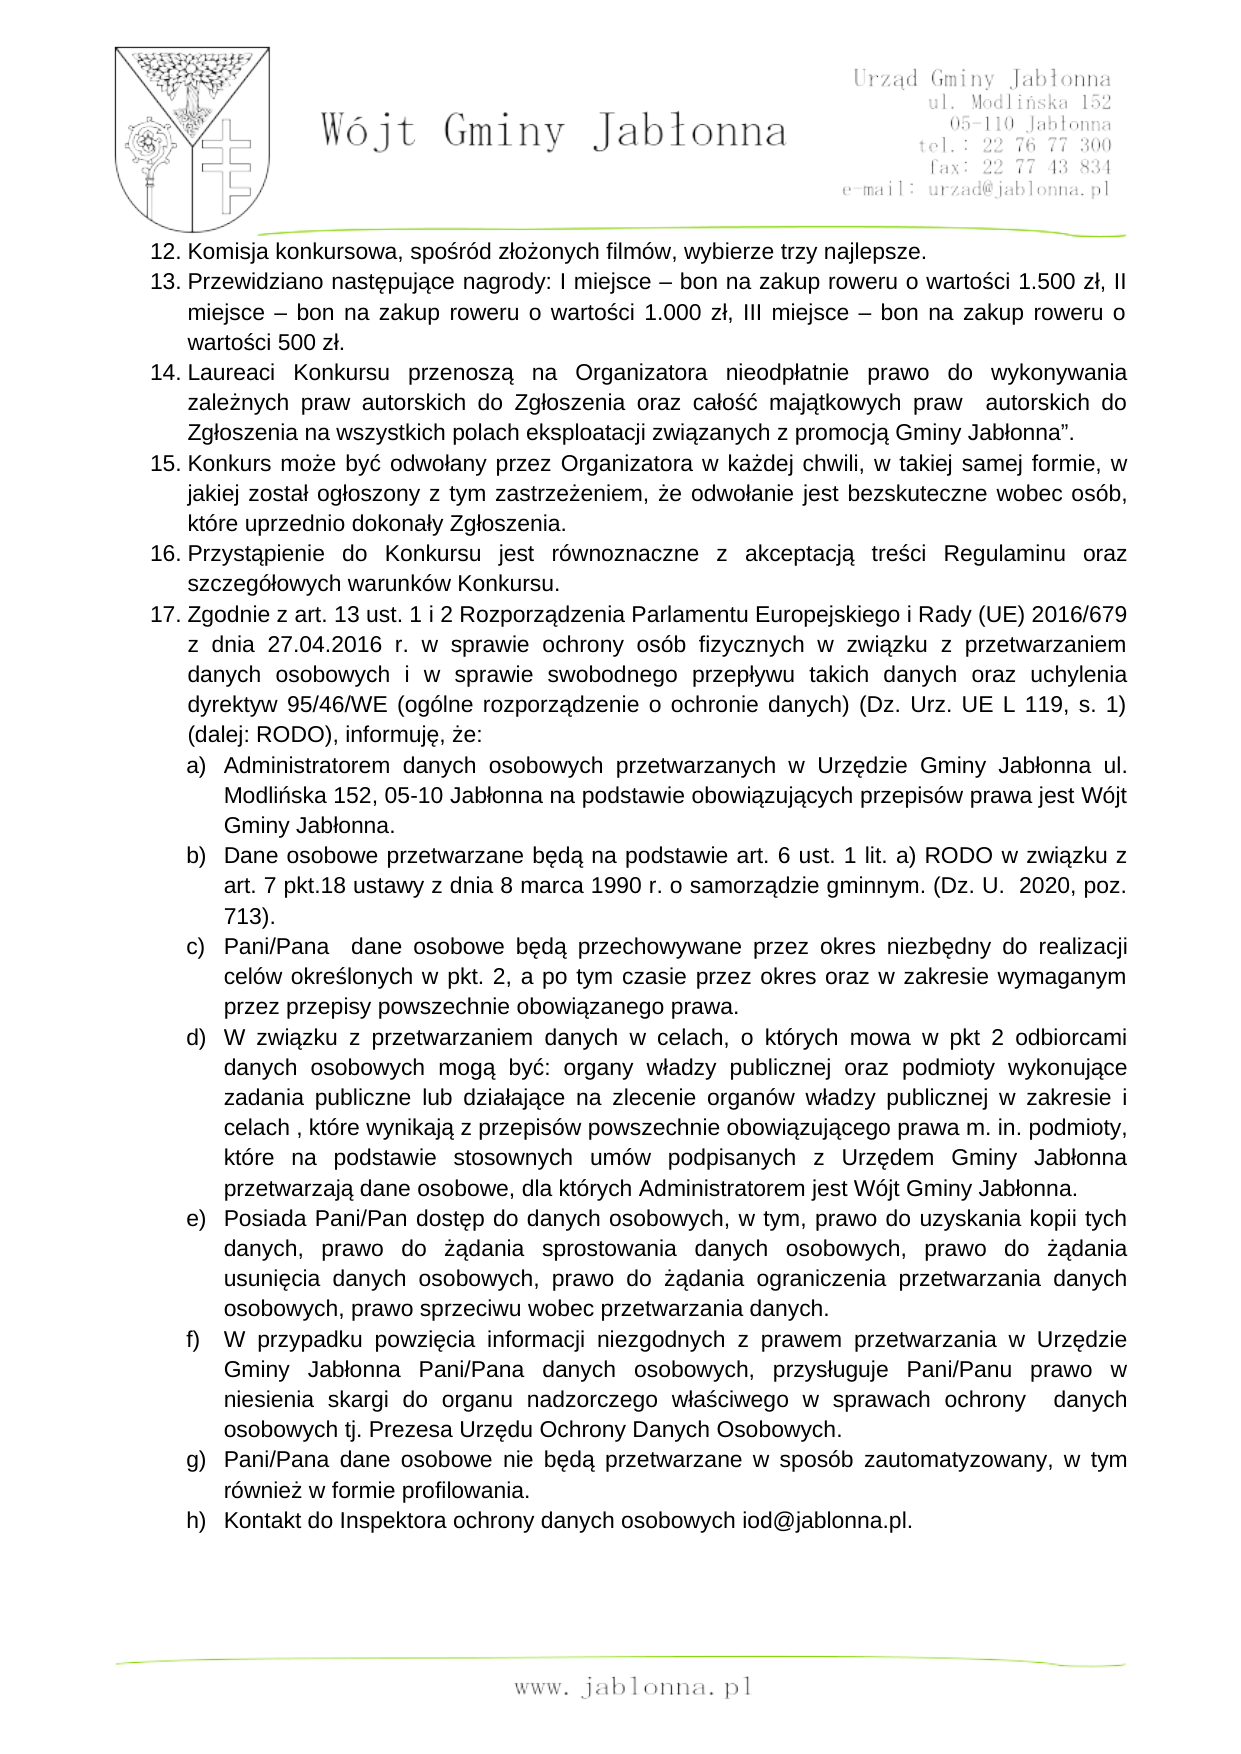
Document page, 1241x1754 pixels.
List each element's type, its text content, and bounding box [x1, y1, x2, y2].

list Przystąpienie do Konkursu jest równoznaczne z akceptacją treści Regulaminu oraz szczegółowych warunków Konkursu. [150, 540, 1128, 597]
list Komisja konkursowa, spośród złożonych filmów, wybierze trzy najlepsze. [150, 238, 1128, 264]
list W przypadku powzięcia informacji niezgodnych z prawem przetwarzania w Urzędzie Gminy Jabłonna Pani/Pana danych osobowych, przysługuje Pani/Panu prawo w niesienia skargi do organu nadzorczego właściwego w sprawach ochrony danych osobowych tj. Prezesa Urzędu Ochrony Danych Osobowych. [186, 1326, 1128, 1443]
list Pani/Pana dane osobowe nie będą przetwarzane w sposób zautomatyzowany, w tym również w formie profilowania. [186, 1446, 1128, 1503]
list Kontakt do Inspektora ochrony danych osobowych iod@jablonna.pl. [186, 1507, 1128, 1533]
list Przewidziano następujące nagrody: I miejsce – bon na zakup roweru o wartości 1.500 zł, II miejsce – bon na zakup roweru o wartości 1.000 zł, III miejsce – bon na zakup roweru o wartości 500 zł. [150, 268, 1128, 355]
list W związku z przetwarzaniem danych w celach, o których mowa w pkt 2 odbiorcami danych osobowych mogą być: organy władzy publicznej oraz podmioty wykonujące zadania publiczne lub działające na zlecenie organów władzy publicznej w zakresie i celach , które wynikają z przepisów powszechnie obowiązującego prawa m. in. podmioty, które na podstawie stosownych umów podpisanych z Urzędem Gminy Jabłonna przetwarzają dane osobowe, dla których Administratorem jest Wójt Gminy Jabłonna. [186, 1023, 1128, 1201]
list Administratorem danych osobowych przetwarzanych w Urzędzie Gminy Jabłonna ul. Modlińska 152, 05-10 Jabłonna na podstawie obowiązujących przepisów prawa jest Wójt Gminy Jabłonna. [186, 752, 1128, 838]
list Posiada Pani/Pan dostęp do danych osobowych, w tym, prawo do uzyskania kopii tych danych, prawo do żądania sprostowania danych osobowych, prawo do żądania usunięcia danych osobowych, prawo do żądania ograniczenia przetwarzania danych osobowych, prawo sprzeciwu wobec przetwarzania danych. [186, 1205, 1128, 1322]
list Zgodnie z art. 13 ust. 1 i 2 Rozporządzenia Parlamentu Europejskiego i Rady (UE) 2016/679 z dnia 27.04.2016 r. w sprawie ochrony osób fizycznych w związku z przetwarzaniem danych osobowych i w sprawie swobodnego przepływu takich danych oraz uchylenia dyrektyw 95/46/WE (ogólne rozporządzenie o ochronie danych) (Dz. Urz. UE L 119, s. 1) (dalej: RODO), informuję, że: [150, 601, 1128, 748]
list Dane osobowe przetwarzane będą na podstawie art. 6 ust. 1 lit. a) RODO w związku z art. 7 pkt.18 ustawy z dnia 8 marca 1990 r. o samorządzie gminnym. (Dz. U. 2020, poz. 713). [186, 842, 1128, 929]
list Konkurs może być odwołany przez Organizatora w każdej chwili, w takiej samej formie, w jakiej został ogłoszony z tym zastrzeżeniem, że odwołanie jest bezskuteczne wobec osób, które uprzednio dokonały Zgłoszenia. [150, 449, 1128, 536]
list Laureaci Konkursu przenoszą na Organizatora nieodpłatnie prawo do wykonywania zależnych praw autorskich do Zgłoszenia oraz całość majątkowych praw autorskich do Zgłoszenia na wszystkich polach eksploatacji związanych z promocją Gminy Jabłonna”. [150, 359, 1128, 446]
list Pani/Pana dane osobowe będą przechowywane przez okres niezbędny do realizacji celów określonych w pkt. 2, a po tym czasie przez okres oraz w zakresie wymaganym przez przepisy powszechnie obowiązanego prawa. [186, 933, 1128, 1020]
